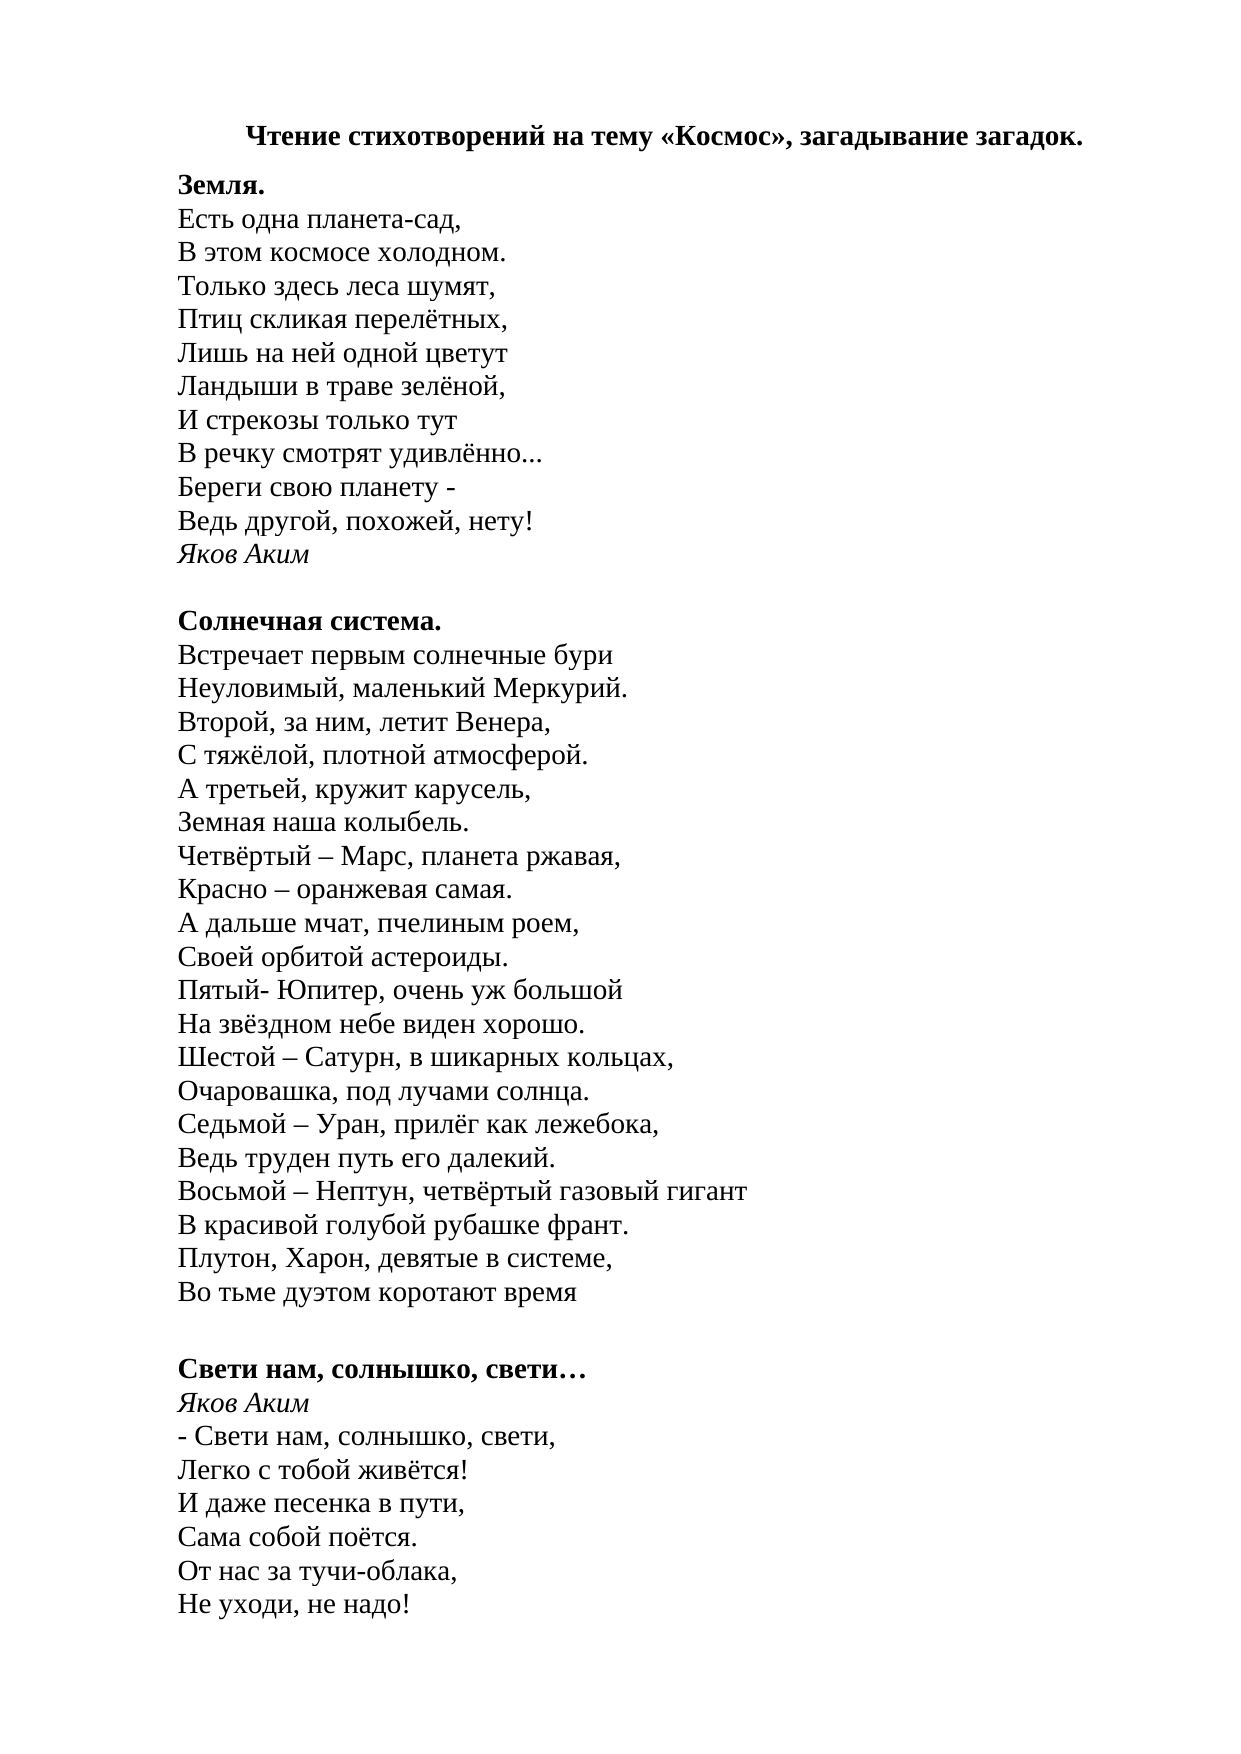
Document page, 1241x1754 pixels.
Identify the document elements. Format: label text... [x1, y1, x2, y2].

text Чтение стихотворений на тему «Космос», загадывание загадок. [177, 118, 1152, 152]
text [177, 1351, 1152, 1620]
text Земля. Есть одна планета-сад, В этом космосе холодном. Только здесь леса шумят, Птиц скликая перелётных, Лишь на ней одной цветут Ландыши в траве зелёной, И стрекозы только тут В речку смотрят удивлённо... Береги свою планету - Ведь другой, похожей, нету! Яков Аким Солнечная система. Встречает первым солнечные бури Неуловимый, маленький Меркурий. Второй, за ним, летит Венера, С тяжёлой, плотной атмосферой. А третьей, кружит карусель, Земная наша колыбель. Четвёртый – Марс, планета ржавая, Красно – оранжевая самая. А дальше мчат, пчелиным роем, Своей орбитой астероиды. Пятый- Юпитер, очень уж большой На звёздном небе виден хорошо. Шестой – Сатурн, в шикарных кольцах, Очаровашка, под лучами солнца. Седьмой – Уран, прилёг как лежебока, Ведь труден путь его далекий. Восьмой – Нептун, четвёртый газовый гигант В красивой голубой рубашке франт. Плутон, Харон, девятые в системе, Во тьме дуэтом коротают время [177, 167, 1152, 1336]
